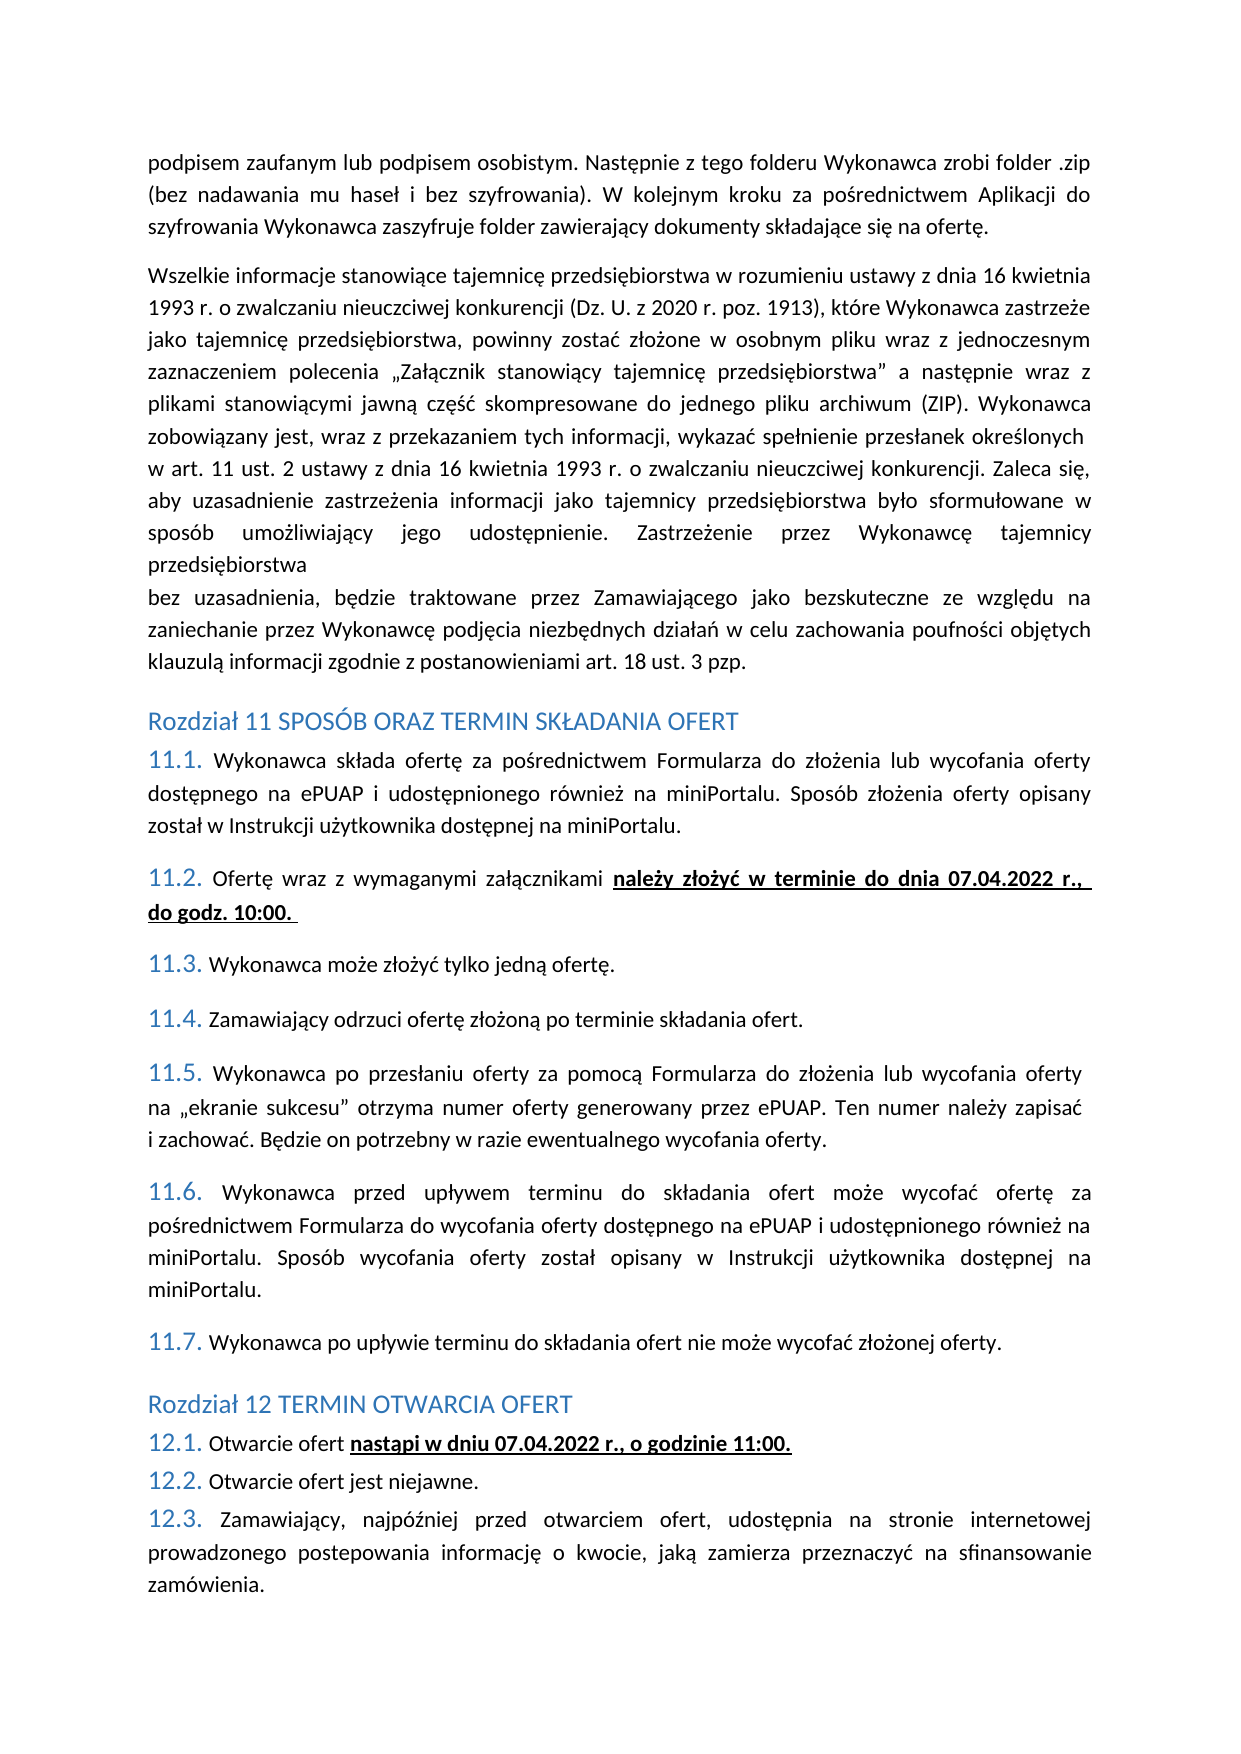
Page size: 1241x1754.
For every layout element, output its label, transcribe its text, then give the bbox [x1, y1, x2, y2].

text 12.3. Zamawiający, najpóźniej przed otwarciem ofert, udostępnia na stronie internetowej prowadzonego postepowania informację o kwocie, jaką zamierza przeznaczyć na sfinansowanie zamówienia. [148, 1501, 1093, 1598]
text 12.2. Otwarcie ofert jest niejawne. [148, 1463, 1093, 1496]
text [148, 148, 1093, 240]
subtitle Rozdział 12 TERMIN OTWARCIA OFERT [148, 1387, 1093, 1420]
text Wszelkie informacje stanowiące tajemnicę przedsiębiorstwa w rozumieniu ustawy z dnia 16 kwietnia 1993 r. o zwalczaniu nieuczciwej konkurencji (Dz. U. z 2020 r. poz. 1913), które Wykonawca zastrzeże jako tajemnicę przedsiębiorstwa, powinny zostać złożone w osobnym pliku wraz z jednoczesnym zaznaczeniem polecenia „Załącznik stanowiący tajemnicę przedsiębiorstwa” a następnie wraz z plikami stanowiącymi jawną część skompresowane do jednego pliku archiwum (ZIP). Wykonawca zobowiązany jest, wraz z przekazaniem tych informacji, wykazać spełnienie przesłanek określonych w art. 11 ust. 2 ustawy z dnia 16 kwietnia 1993 r. o zwalczaniu nieuczciwej konkurencji. Zaleca się, aby uzasadnienie zastrzeżenia informacji jako tajemnicy przedsiębiorstwa było sformułowane w sposób umożliwiający jego udostępnienie. Zastrzeżenie przez Wykonawcę tajemnicy przedsiębiorstwa bez uzasadnienia, będzie traktowane przez Zamawiającego jako bezskuteczne ze względu na zaniechanie przez Wykonawcę podjęcia niezbędnych działań w celu zachowania poufności objętych klauzulą informacji zgodnie z postanowieniami art. 18 ust. 3 pzp. [148, 261, 1093, 675]
text 11.5. Wykonawca po przesłaniu oferty za pomocą Formularza do złożenia lub wycofania oferty na „ekranie sukcesu” otrzyma numer oferty generowany przez ePUAP. Ten numer należy zapisać i zachować. Będzie on potrzebny w razie ewentualnego wycofania oferty. [148, 1056, 1093, 1153]
text 11.7. Wykonawca po upływie terminu do składania ofert nie może wycofać złożonej oferty. [148, 1324, 1093, 1357]
text 12.1. Otwarcie ofert nastąpi w dniu 07.04.2022 r., o godzinie 11:00. [148, 1425, 1093, 1458]
text 11.1. Wykonawca składa ofertę za pośrednictwem Formularza do złożenia lub wycofania oferty dostępnego na ePUAP i udostępnionego również na miniPortalu. Sposób złożenia oferty opisany został w Instrukcji użytkownika dostępnej na miniPortalu. [148, 742, 1093, 839]
text 11.3. Wykonawca może złożyć tylko jedną ofertę. [148, 946, 1093, 979]
text 11.2. Ofertę wraz z wymaganymi załącznikami należy złożyć w terminie do dnia 07.04.2022 r., do godz. 10:00. [148, 860, 1093, 926]
text 11.4. Zamawiający odrzuci ofertę złożoną po terminie składania ofert. [148, 1001, 1093, 1034]
text 11.6. Wykonawca przed upływem terminu do składania ofert może wycofać ofertę za pośrednictwem Formularza do wycofania oferty dostępnego na ePUAP i udostępnionego również na miniPortalu. Sposób wycofania oferty został opisany w Instrukcji użytkownika dostępnej na miniPortalu. [148, 1174, 1093, 1303]
subtitle Rozdział 11 SPOSÓB ORAZ TERMIN SKŁADANIA OFERT [148, 704, 1093, 737]
